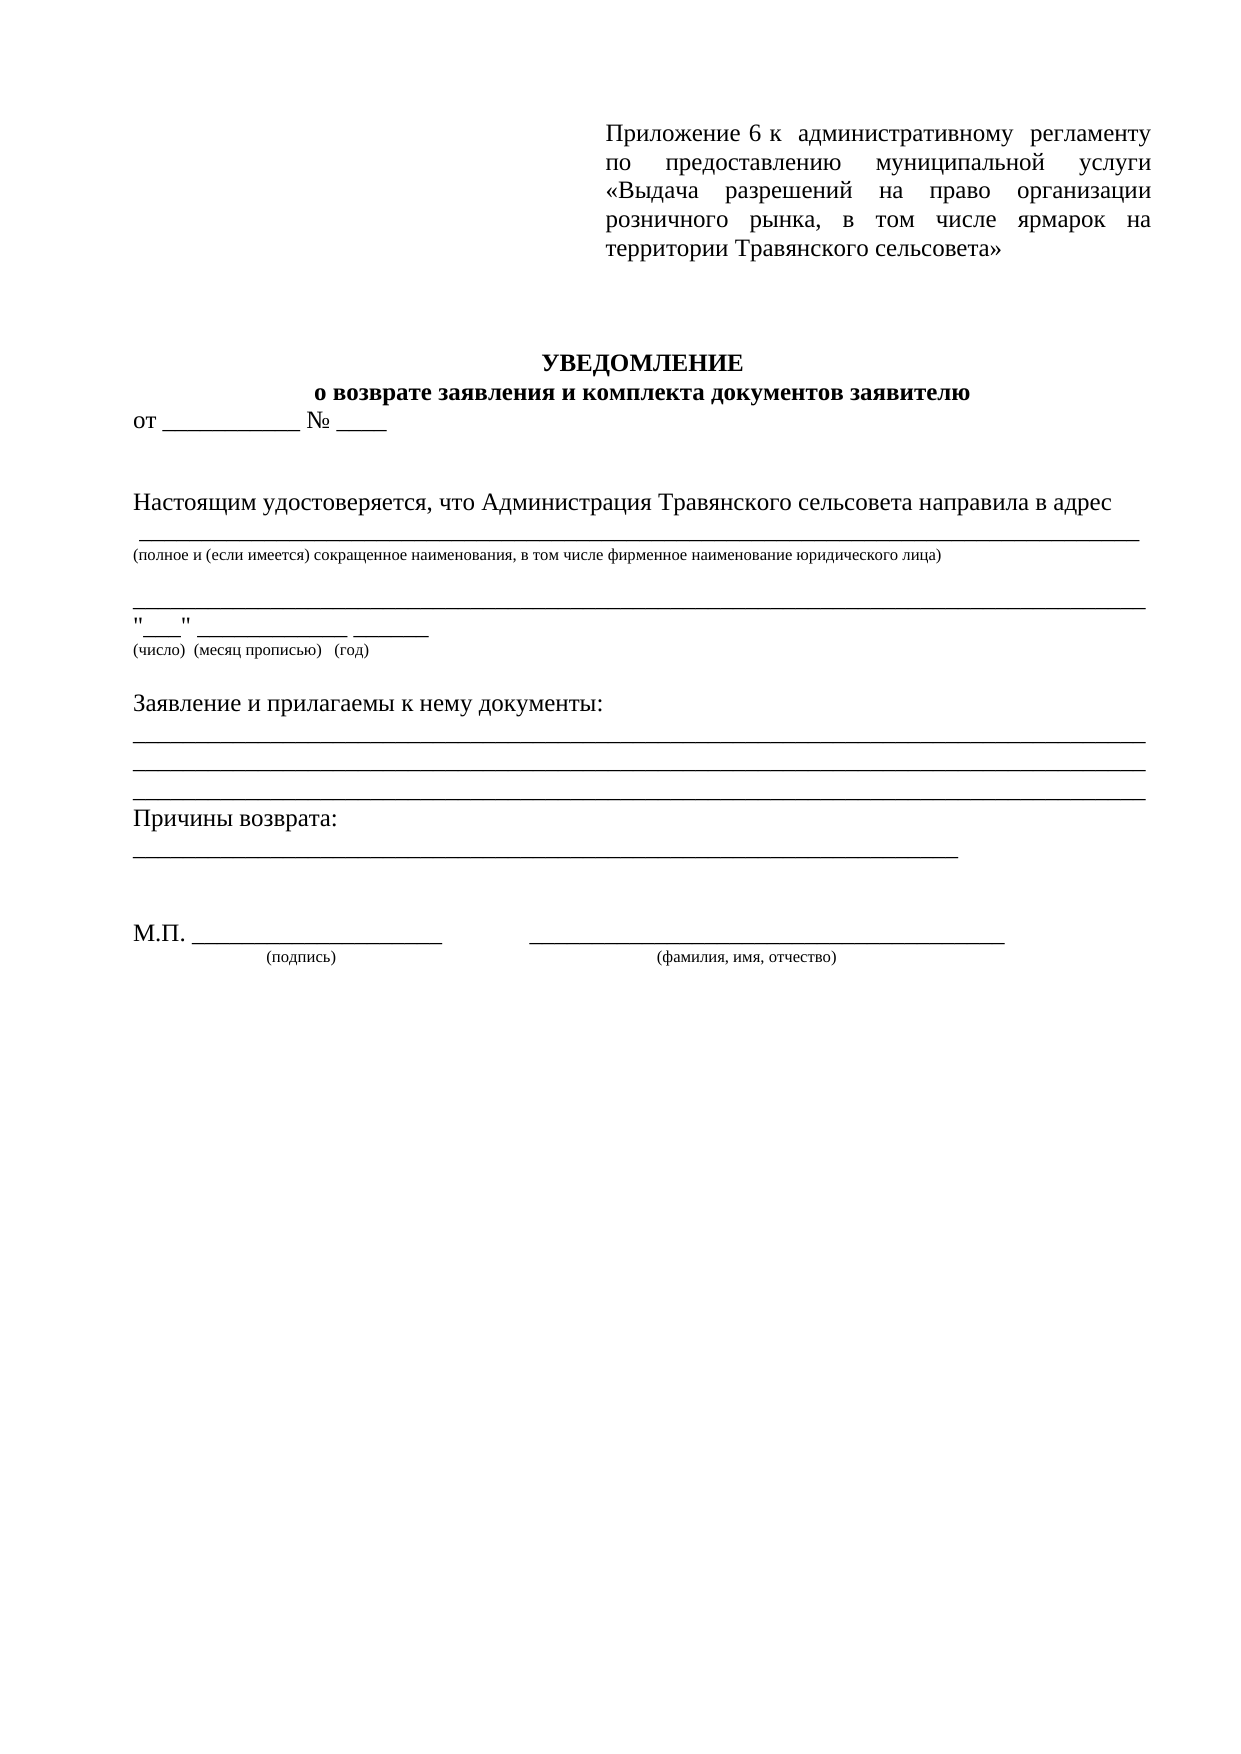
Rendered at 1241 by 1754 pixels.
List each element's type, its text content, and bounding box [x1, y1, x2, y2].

text (полное и (если имеется) сокращенное наименования, в том числе фирменное наименование юридического лица) [133, 544, 1152, 563]
text __________________________________________________________________________________________________________________________________________________________________ [133, 746, 1152, 803]
text _________________________________________________________________________________ [133, 717, 1152, 746]
text Приложение 6 к административному регламенту по предоставлению муниципальной услуги «Выдача разрешений на право организации розничного рынка, в том числе ярмарок на территории Травянского сельсовета» [605, 118, 1152, 262]
text Настоящим удостоверяется, что Администрация Травянского сельсовета направила в адрес [133, 487, 1152, 516]
text (число) (месяц прописью) (год) [133, 640, 1152, 659]
text ________________________________________________________________________________ [133, 516, 1152, 544]
text М.П. ____________________ ______________________________________ [133, 918, 1152, 947]
text (подпись) (фамилия, имя, отчество) [133, 947, 1152, 966]
text "___" ____________ ______ [133, 611, 1152, 640]
text Заявление и прилагаемы к нему документы: [133, 688, 1152, 717]
text о возврате заявления и комплекта документов заявителю [133, 377, 1152, 406]
text Причины возврата: __________________________________________________________________ [133, 803, 1152, 861]
text _________________________________________________________________________________ [133, 583, 1152, 611]
text от ___________ № ____ [133, 406, 1152, 434]
text УВЕДОМЛЕНИЕ [133, 348, 1152, 377]
